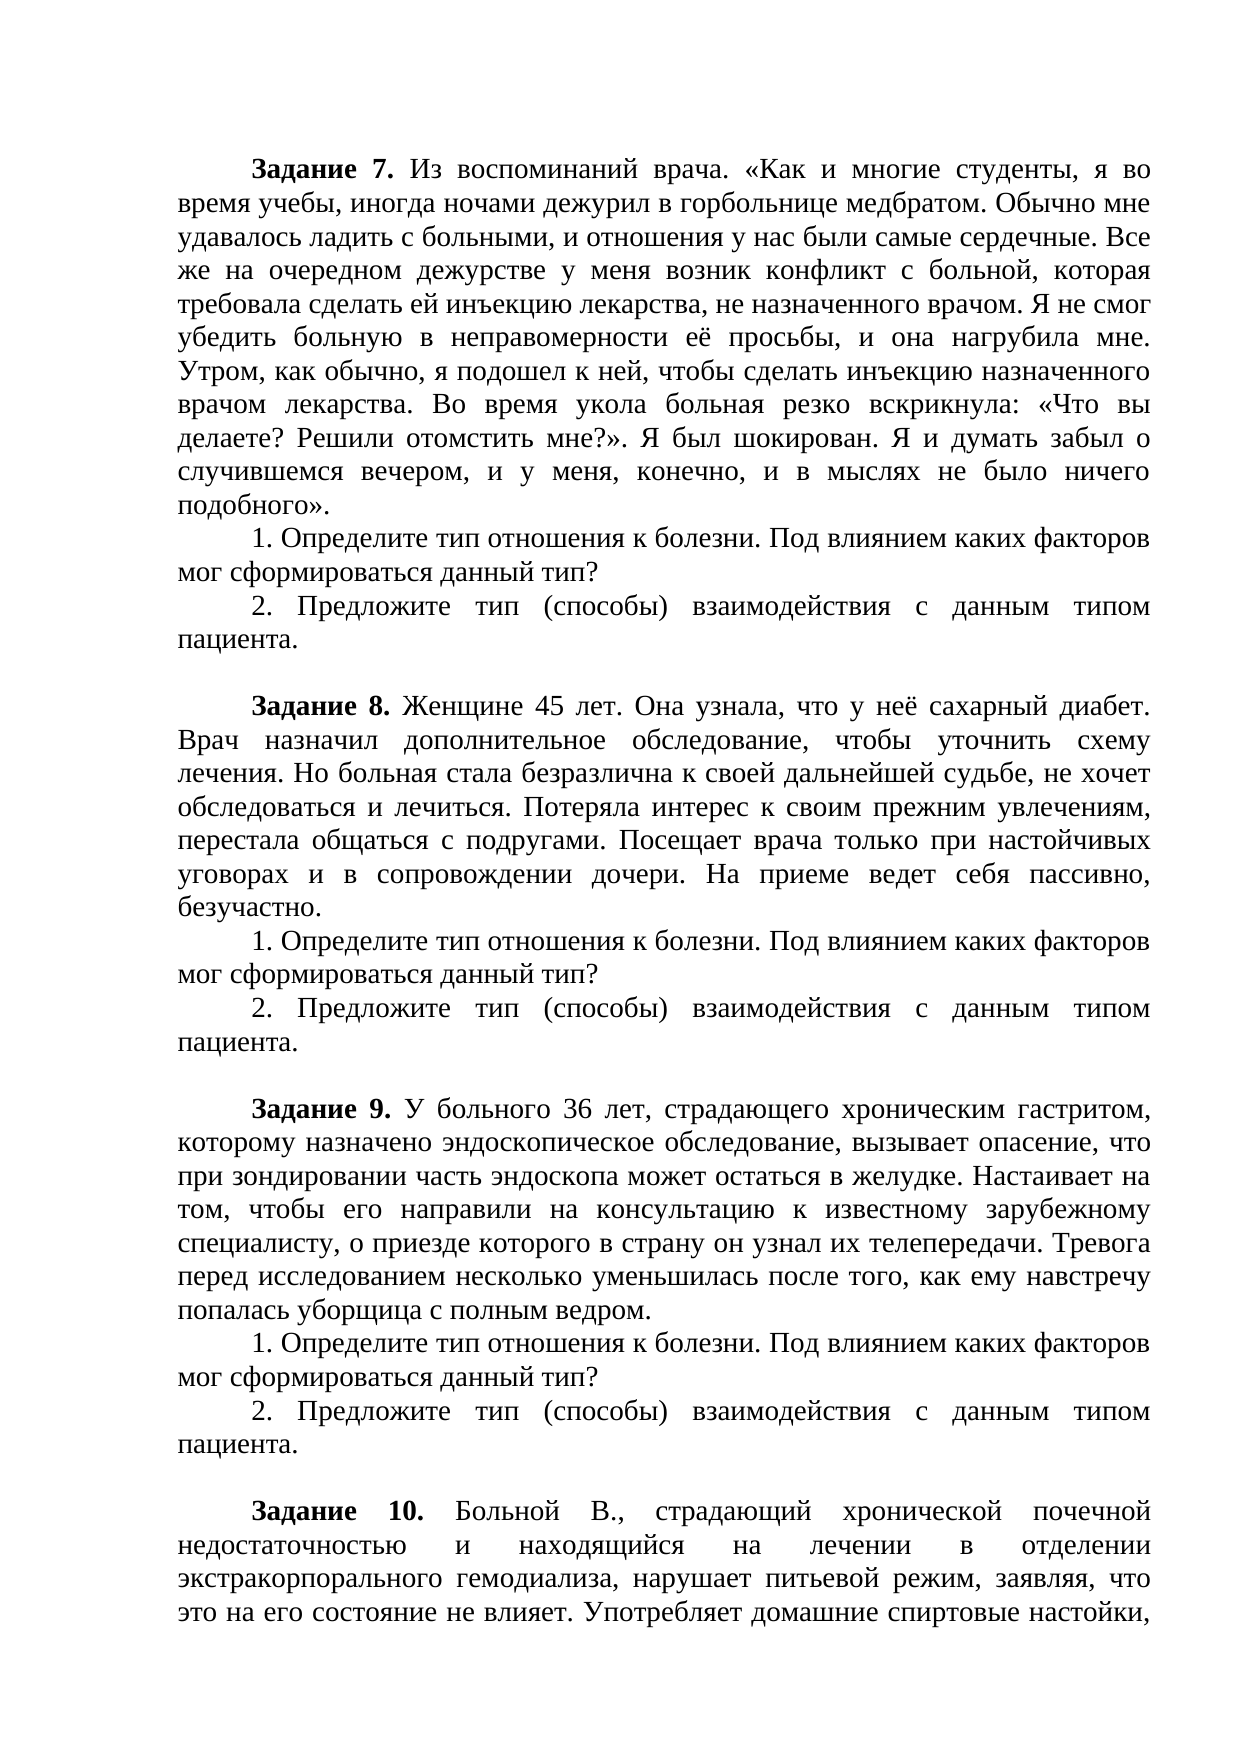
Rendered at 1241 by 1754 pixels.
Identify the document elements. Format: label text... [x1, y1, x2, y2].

text Задание 9. У больного 36 лет, страдающего хроническим гастритом, которому назначено эндоскопическое обследование, вызывает опасение, что при зондировании часть эндоскопа может остаться в желудке. Настаивает на том, чтобы его направили на консультацию к известному зарубежному специалисту, о приезде которого в страну он узнал их телепередачи. Тревога перед исследованием несколько уменьшилась после того, как ему навстречу попалась уборщица с полным ведром. [177, 1091, 1152, 1326]
text 2. Предложите тип (способы) взаимодействия с данным типом пациента. [177, 588, 1152, 655]
text 1. Определите тип отношения к болезни. Под влиянием каких факторов мог сформироваться данный тип? [177, 1326, 1152, 1393]
text 2. Предложите тип (способы) взаимодействия с данным типом пациента. [177, 1393, 1152, 1460]
text 1. Определите тип отношения к болезни. Под влиянием каких факторов мог сформироваться данный тип? [177, 521, 1152, 588]
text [177, 1493, 1152, 1627]
text Задание 7. Из воспоминаний врача. «Как и многие студенты, я во время учебы, иногда ночами дежурил в горбольнице медбратом. Обычно мне удавалось ладить с больными, и отношения у нас были самые сердечные. Все же на очередном дежурстве у меня возник конфликт с больной, которая требовала сделать ей инъекцию лекарства, не назначенного врачом. Я не смог убедить больную в неправомерности её просьбы, и она нагрубила мне. Утром, как обычно, я подошел к ней, чтобы сделать инъекцию назначенного врачом лекарства. Во время укола больная резко вскрикнула: «Что вы делаете? Решили отомстить мне?». Я был шокирован. Я и думать забыл о случившемся вечером, и у меня, конечно, и в мыслях не было ничего подобного». [177, 152, 1152, 521]
text 2. Предложите тип (способы) взаимодействия с данным типом пациента. [177, 990, 1152, 1057]
text Задание 8. Женщине 45 лет. Она узнала, что у неё сахарный диабет. Врач назначил дополнительное обследование, чтобы уточнить схему лечения. Но больная стала безразлична к своей дальнейшей судьбе, не хочет обследоваться и лечиться. Потеряла интерес к своим прежним увлечениям, перестала общаться с подругами. Посещает врача только при настойчивых уговорах и в сопровождении дочери. На приеме ведет себя пассивно, безучастно. [177, 688, 1152, 923]
text 1. Определите тип отношения к болезни. Под влиянием каких факторов мог сформироваться данный тип? [177, 923, 1152, 990]
